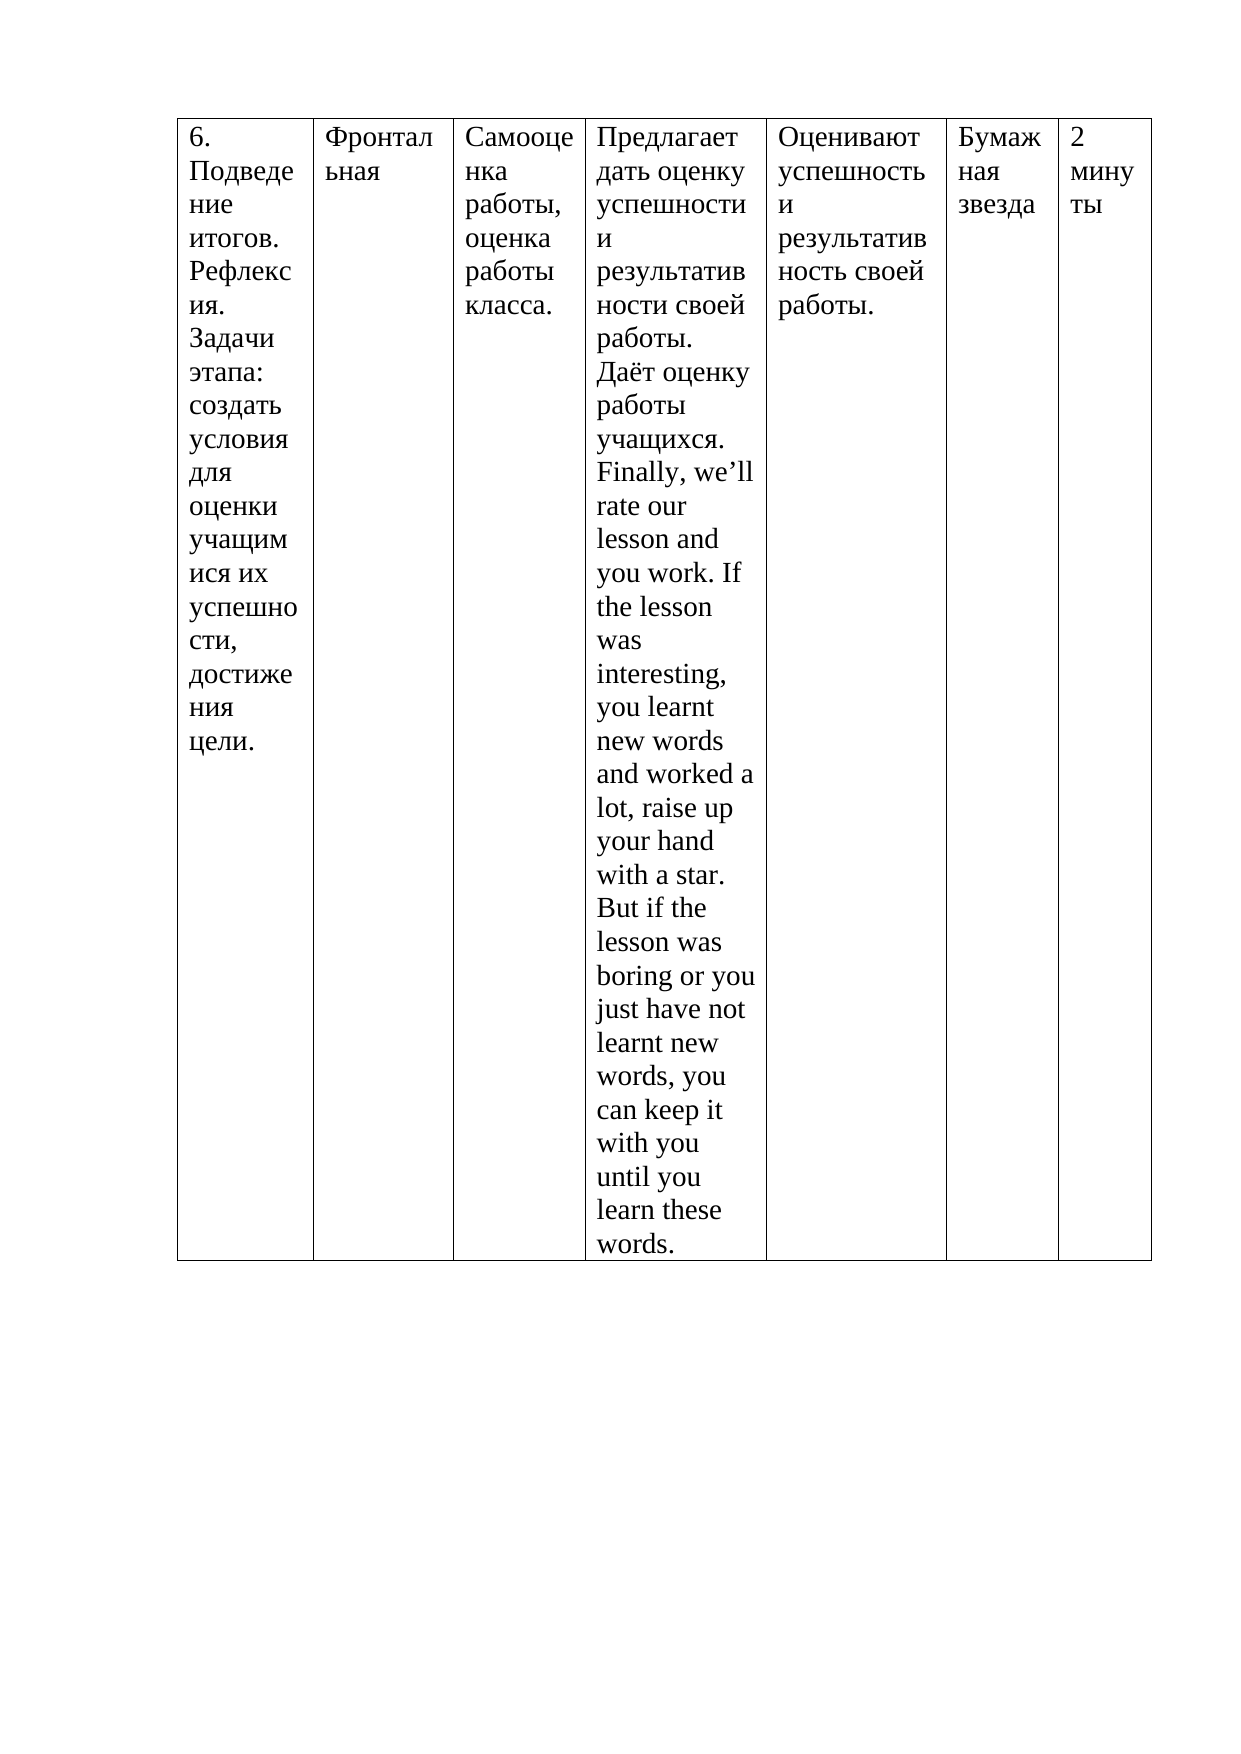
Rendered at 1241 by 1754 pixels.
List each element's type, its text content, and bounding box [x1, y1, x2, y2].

table_header 2 минуты [1059, 119, 1151, 1259]
table_header Фронтальная [314, 119, 453, 1259]
table_header Бумажная звезда [947, 119, 1058, 1259]
table_header 6. Подведение итогов. Рефлексия. Задачи этапа: создать условия для оценки учащимися их успешности, достижения цели. [178, 119, 313, 1259]
table_header Предлагает дать оценку успешности и результативности своей работы. Даёт оценку работы учащихся. Finally, we’ll rate our lesson and you work. If the lesson was interesting, you learnt new words and worked a lot, raise up your hand with a star. But if the lesson was boring or you just have not learnt new words, you can keep it with you until you learn these words. [586, 119, 766, 1259]
table_header Самооценка работы, оценка работы класса. [454, 119, 585, 1259]
table_header Оценивают успешность и результативность своей работы. [767, 119, 946, 1259]
